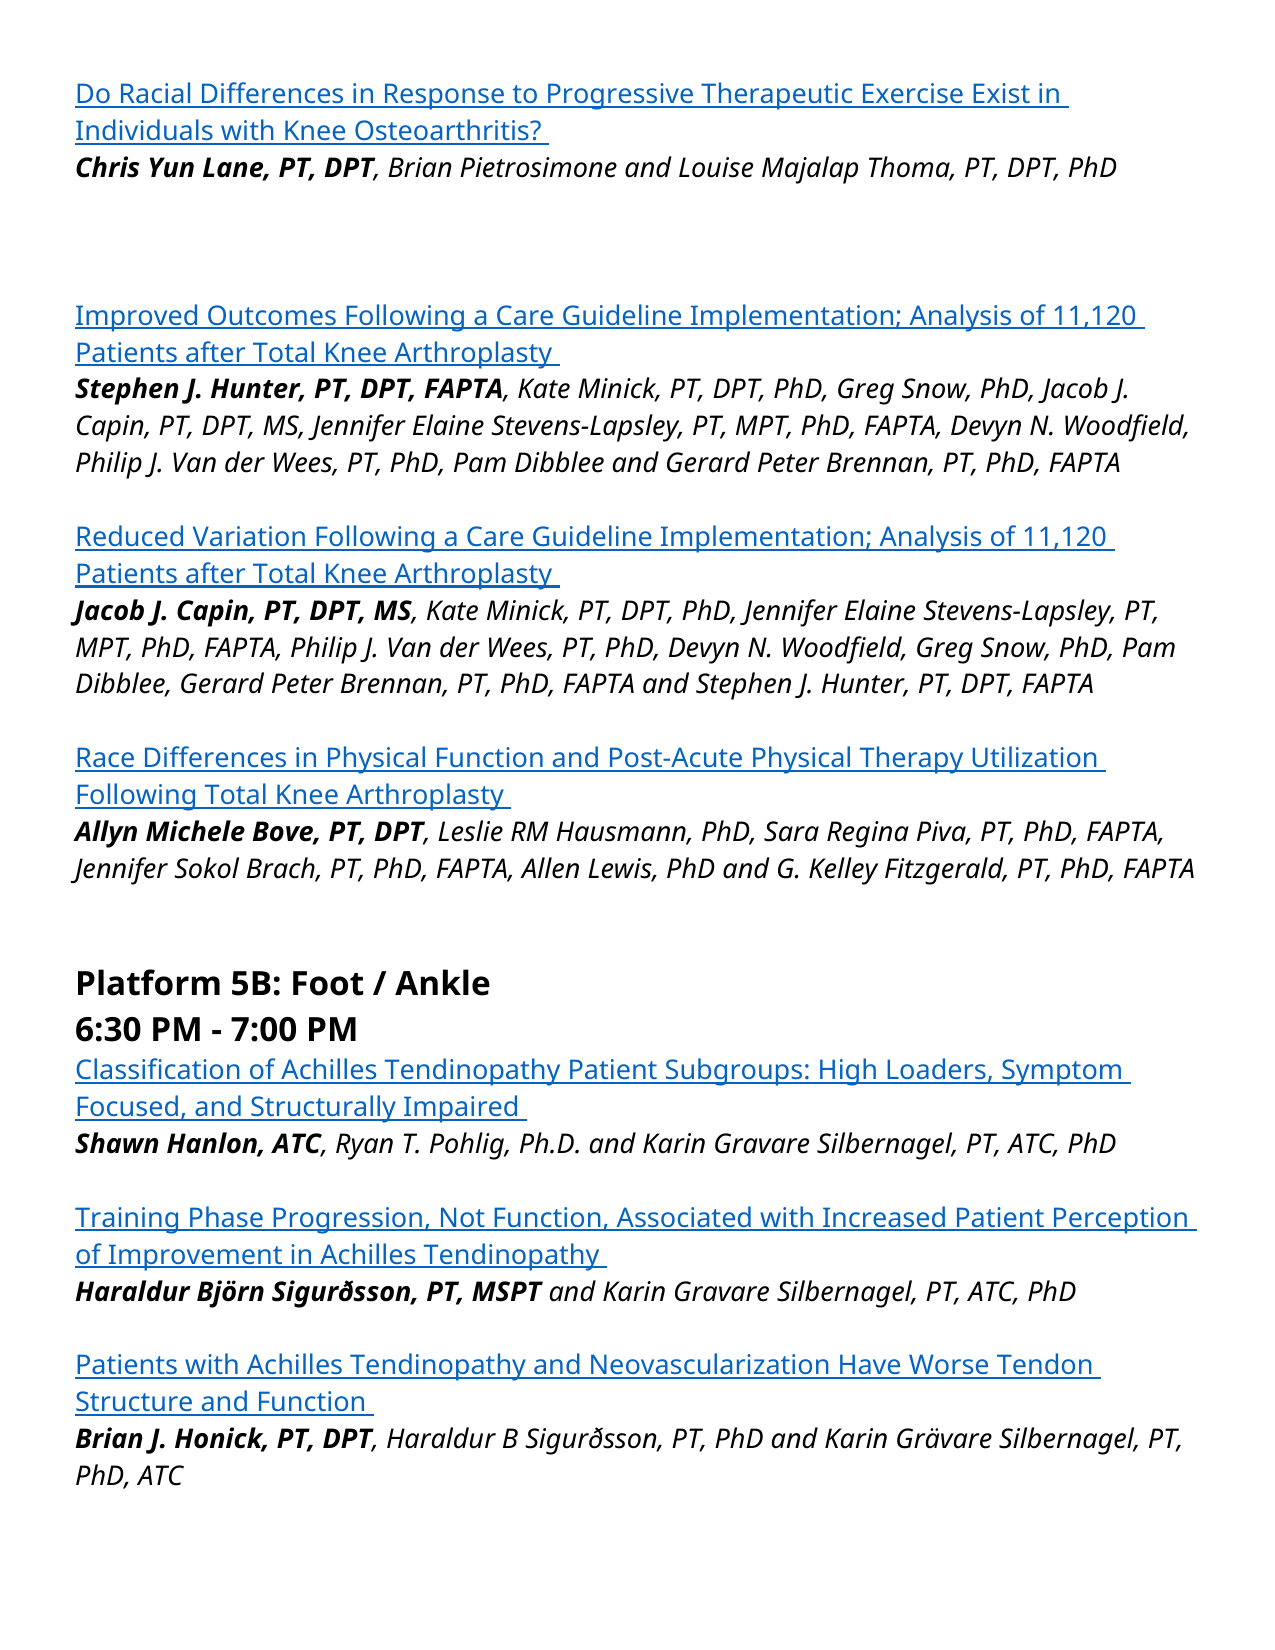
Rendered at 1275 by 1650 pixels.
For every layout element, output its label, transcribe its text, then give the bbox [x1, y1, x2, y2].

text Classification of Achilles Tendinopathy Patient Subgroups: High Loaders, Symptom Focused, and Structurally Impaired [75, 1051, 1200, 1124]
text Race Differences in Physical Function and Post-Acute Physical Therapy Utilization Following Total Knee Arthroplasty [75, 739, 1200, 812]
text Improved Outcomes Following a Care Guideline Implementation; Analysis of 11,120 Patients after Total Knee Arthroplasty [75, 296, 1200, 370]
text Reduced Variation Following a Care Guideline Implementation; Analysis of 11,120 Patients after Total Knee Arthroplasty [75, 517, 1200, 591]
text Training Phase Progression, Not Function, Associated with Increased Patient Perception of Improvement in Achilles Tendinopathy [75, 1198, 1200, 1272]
text Jacob J. Capin, PT, DPT, MS, Kate Minick, PT, DPT, PhD, Jennifer Elaine Stevens-Lapsley, PT, MPT, PhD, FAPTA, Philip J. Van der Wees, PT, PhD, Devyn N. Woodfield, Greg Snow, PhD, Pam Dibblee, Gerard Peter Brennan, PT, PhD, FAPTA and Stephen J. Hunter, PT, DPT, FAPTA [75, 591, 1200, 702]
text Chris Yun Lane, PT, DPT, Brian Pietrosimone and Louise Majalap Thoma, PT, DPT, PhD [75, 149, 1200, 186]
text Haraldur Björn Sigurðsson, PT, MSPT and Karin Gravare Silbernagel, PT, ATC, PhD [75, 1272, 1200, 1309]
text Do Racial Differences in Response to Progressive Therapeutic Exercise Exist in Individuals with Knee Osteoarthritis? [75, 75, 1200, 149]
text Platform 5B: Foot / Ankle [75, 960, 1200, 1005]
text Patients with Achilles Tendinopathy and Neovascularization Have Worse Tendon Structure and Function [75, 1346, 1200, 1419]
text Stephen J. Hunter, PT, DPT, FAPTA, Kate Minick, PT, DPT, PhD, Greg Snow, PhD, Jacob J. Capin, PT, DPT, MS, Jennifer Elaine Stevens-Lapsley, PT, MPT, PhD, FAPTA, Devyn N. Woodfield, Philip J. Van der Wees, PT, PhD, Pam Dibblee and Gerard Peter Brennan, PT, PhD, FAPTA [75, 370, 1200, 481]
text Allyn Michele Bove, PT, DPT, Leslie RM Hausmann, PhD, Sara Regina Piva, PT, PhD, FAPTA, Jennifer Sokol Brach, PT, PhD, FAPTA, Allen Lewis, PhD and G. Kelley Fitzgerald, PT, PhD, FAPTA [75, 812, 1200, 886]
text Shawn Hanlon, ATC, Ryan T. Pohlig, Ph.D. and Karin Gravare Silbernagel, PT, ATC, PhD [75, 1124, 1200, 1161]
text Brian J. Honick, PT, DPT, Haraldur B Sigurðsson, PT, PhD and Karin Grävare Silbernagel, PT, PhD, ATC [75, 1419, 1200, 1493]
text 6:30 PM - 7:00 PM [75, 1005, 1200, 1051]
